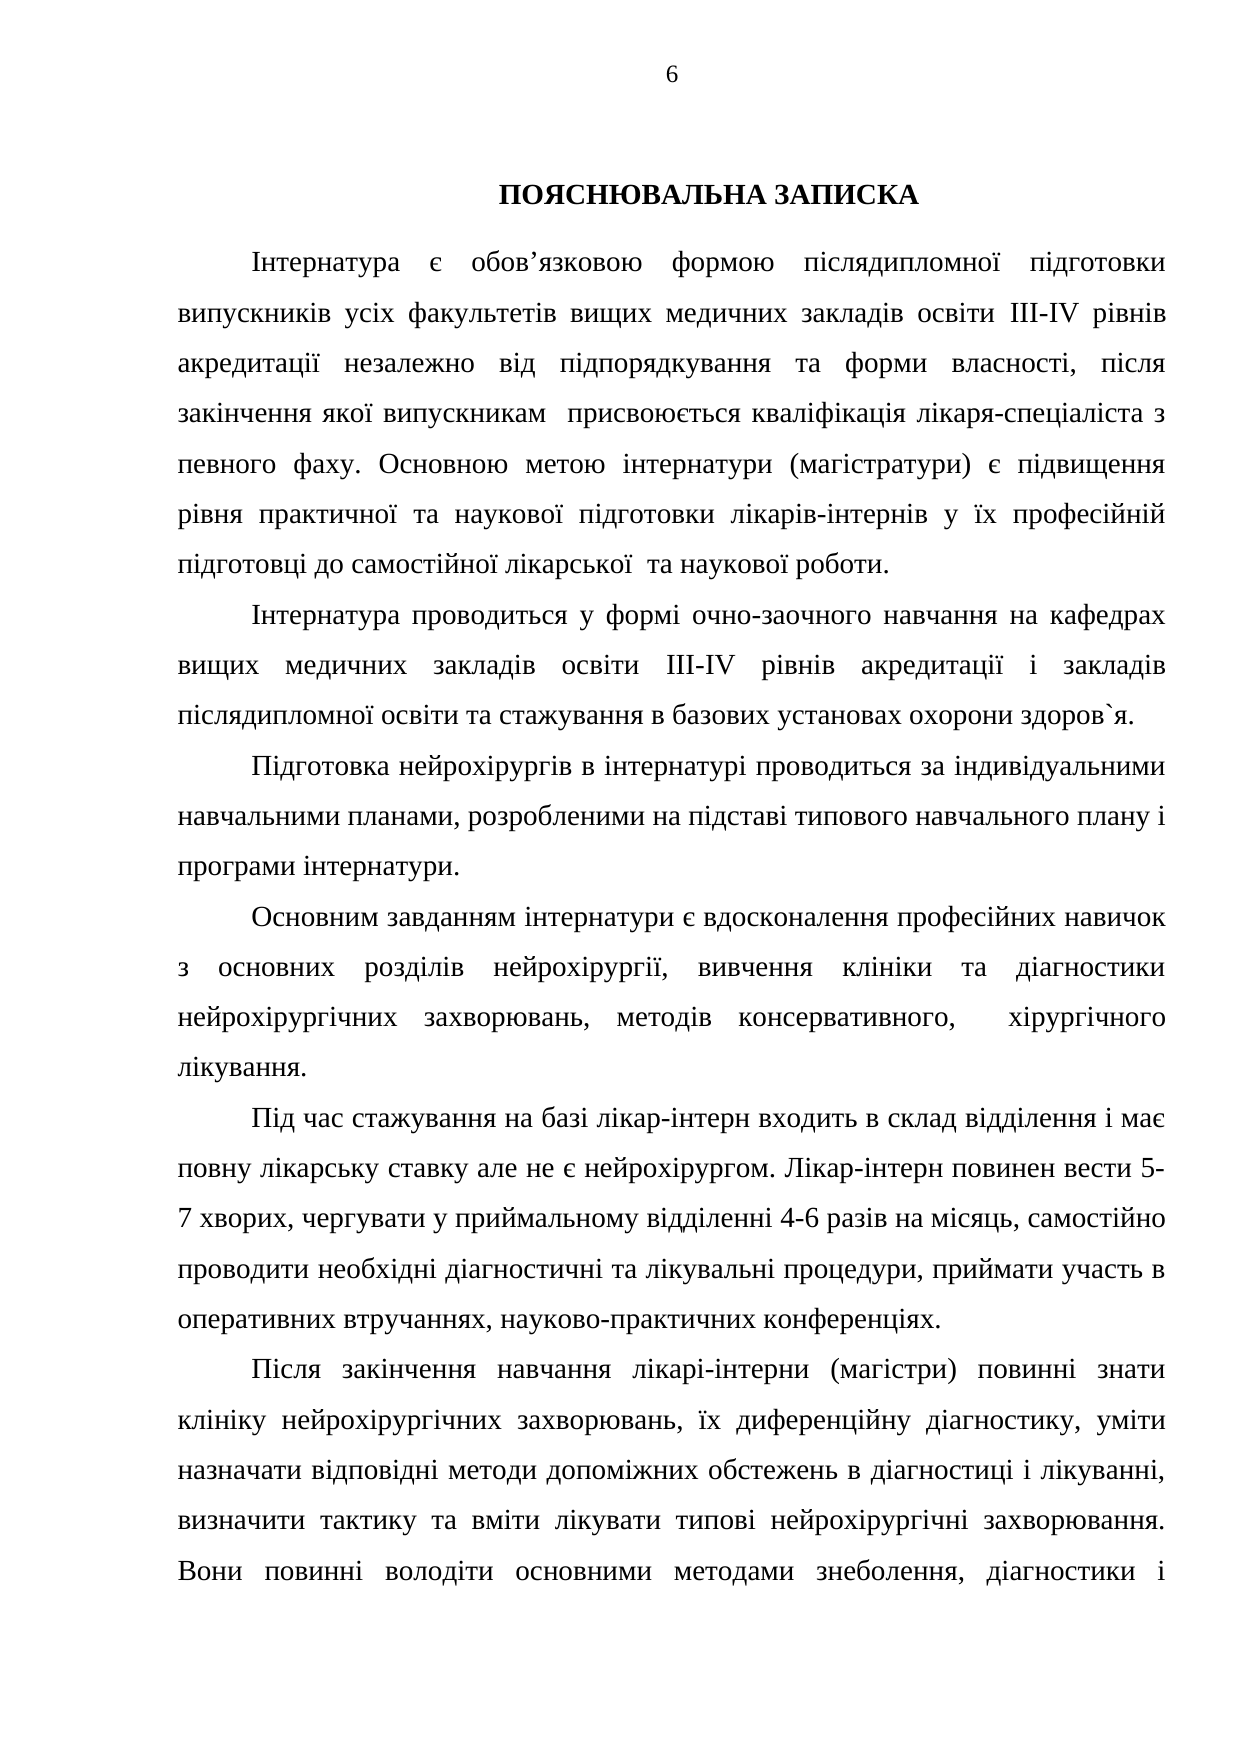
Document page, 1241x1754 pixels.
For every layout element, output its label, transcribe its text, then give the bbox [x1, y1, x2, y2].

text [177, 1351, 1167, 1586]
text ПОЯСНЮВАЛЬНА ЗАПИСКА [177, 177, 1167, 211]
text Інтернатура проводиться у формі очно-заочного навчання на кафедрах вищих медичних закладів освіти III-IV рівнів акредитації і закладів післядипломної освіти та стажування в базових установах охорони здоров`я. [177, 597, 1167, 731]
text Інтернатура є обов’язковою формою післядипломної підготовки випускників усіх факультетів вищих медичних закладів освіти III-IV рівнів акредитації незалежно від підпорядкування та форми власності, після закінчення якої випускникам присвоюється кваліфікація лікаря-спеціаліста з певного фаху. Основною метою інтернатури (магістратури) є підвищення рівня практичної та наукової підготовки лікарів-інтернів у їх професійній підготовці до самостійної лікарської та наукової роботи. [177, 244, 1167, 580]
text Підготовка нейрохірургів в інтернатурі проводиться за індивідуальними навчальними планами, розробленими на підставі типового навчального плану і програми інтернатури. [177, 748, 1167, 882]
text Основним завданням інтернатури є вдосконалення професійних навичок з основних розділів нейрохірургії, вивчення клініки та діагностики нейрохірургічних захворювань, методів консервативного, хірургічного лікування. [177, 899, 1167, 1083]
text Під час стажування на базі лікар-інтерн входить в склад відділення і має повну лікарську ставку але не є нейрохірургом. Лікар-інтерн повинен вести 5-7 хворих, чергувати у приймальному відділенні 4-6 разів на місяць, самостійно проводити необхідні діагностичні та лікувальні процедури, приймати участь в оперативних втручаннях, науково-практичних конференціях. [177, 1100, 1167, 1335]
